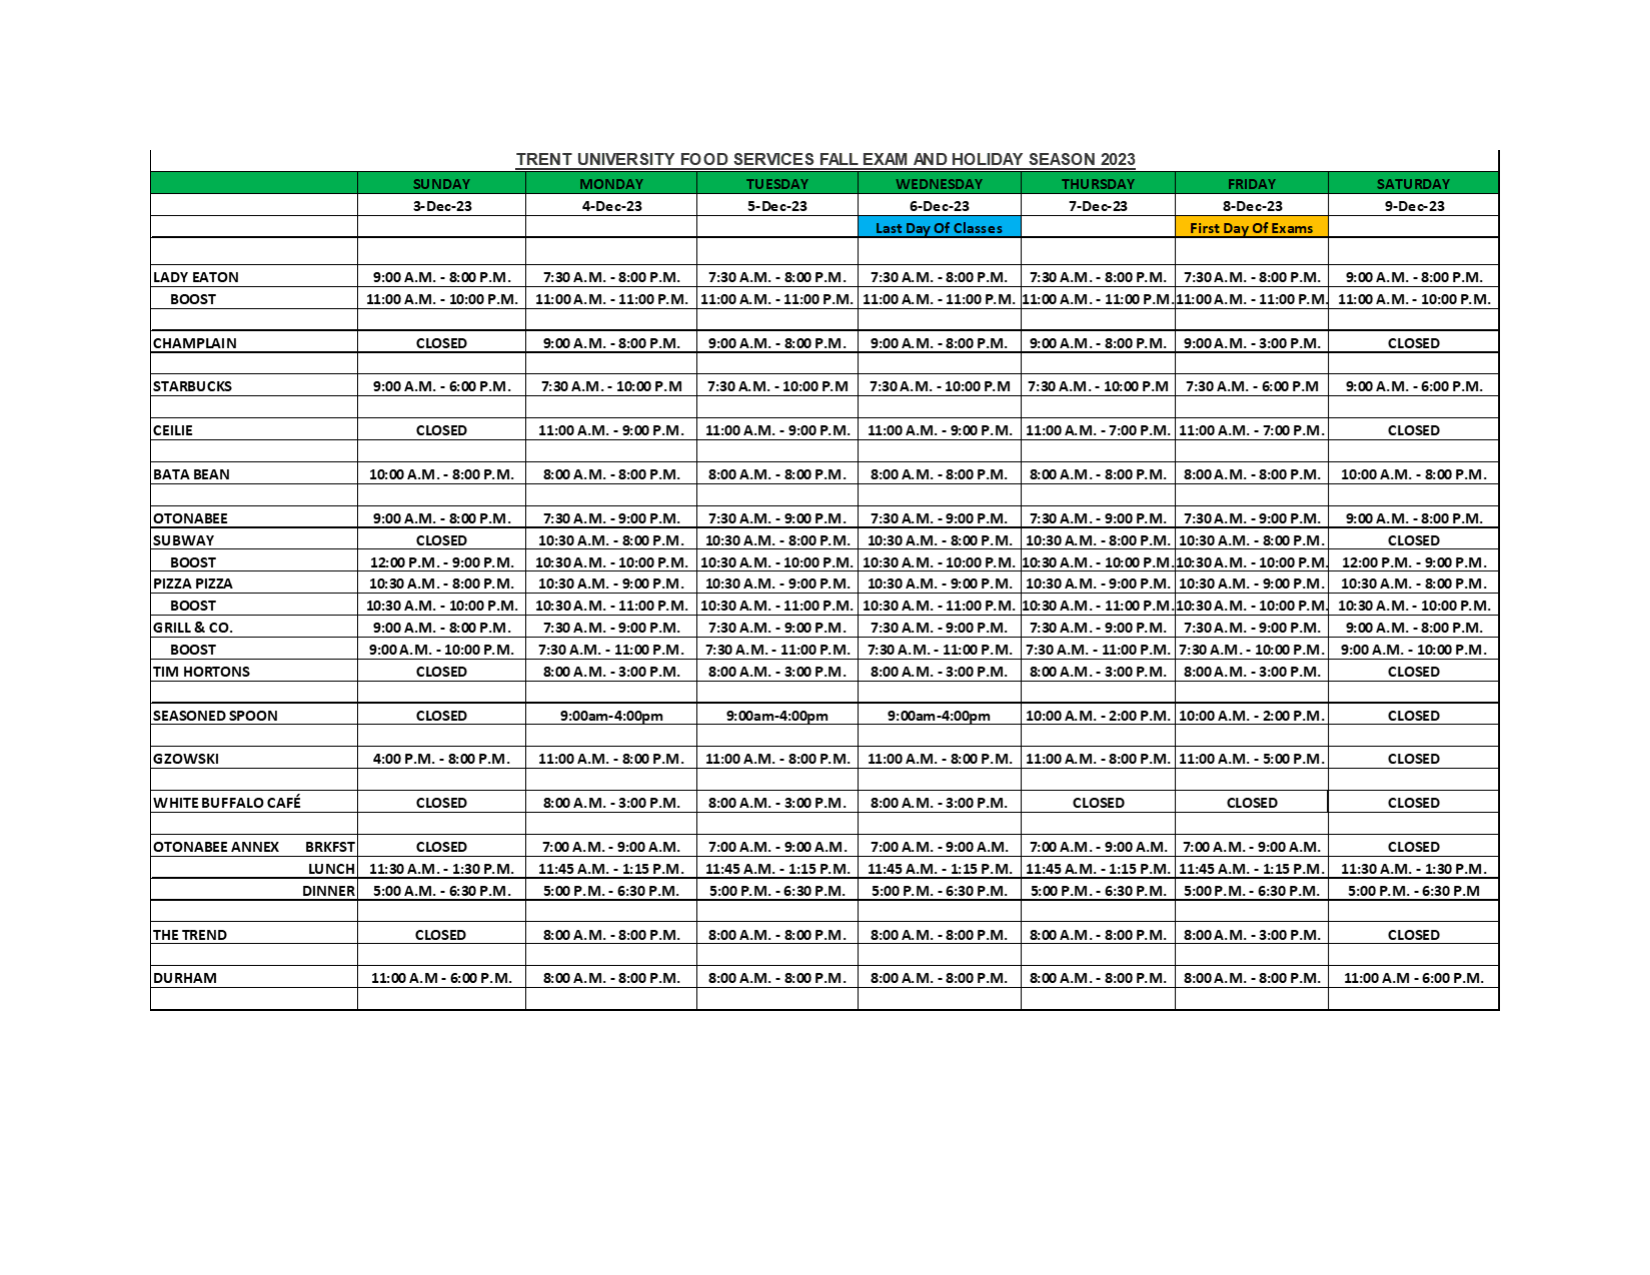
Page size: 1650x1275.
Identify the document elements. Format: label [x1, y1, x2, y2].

picture [150, 150, 1500, 1012]
